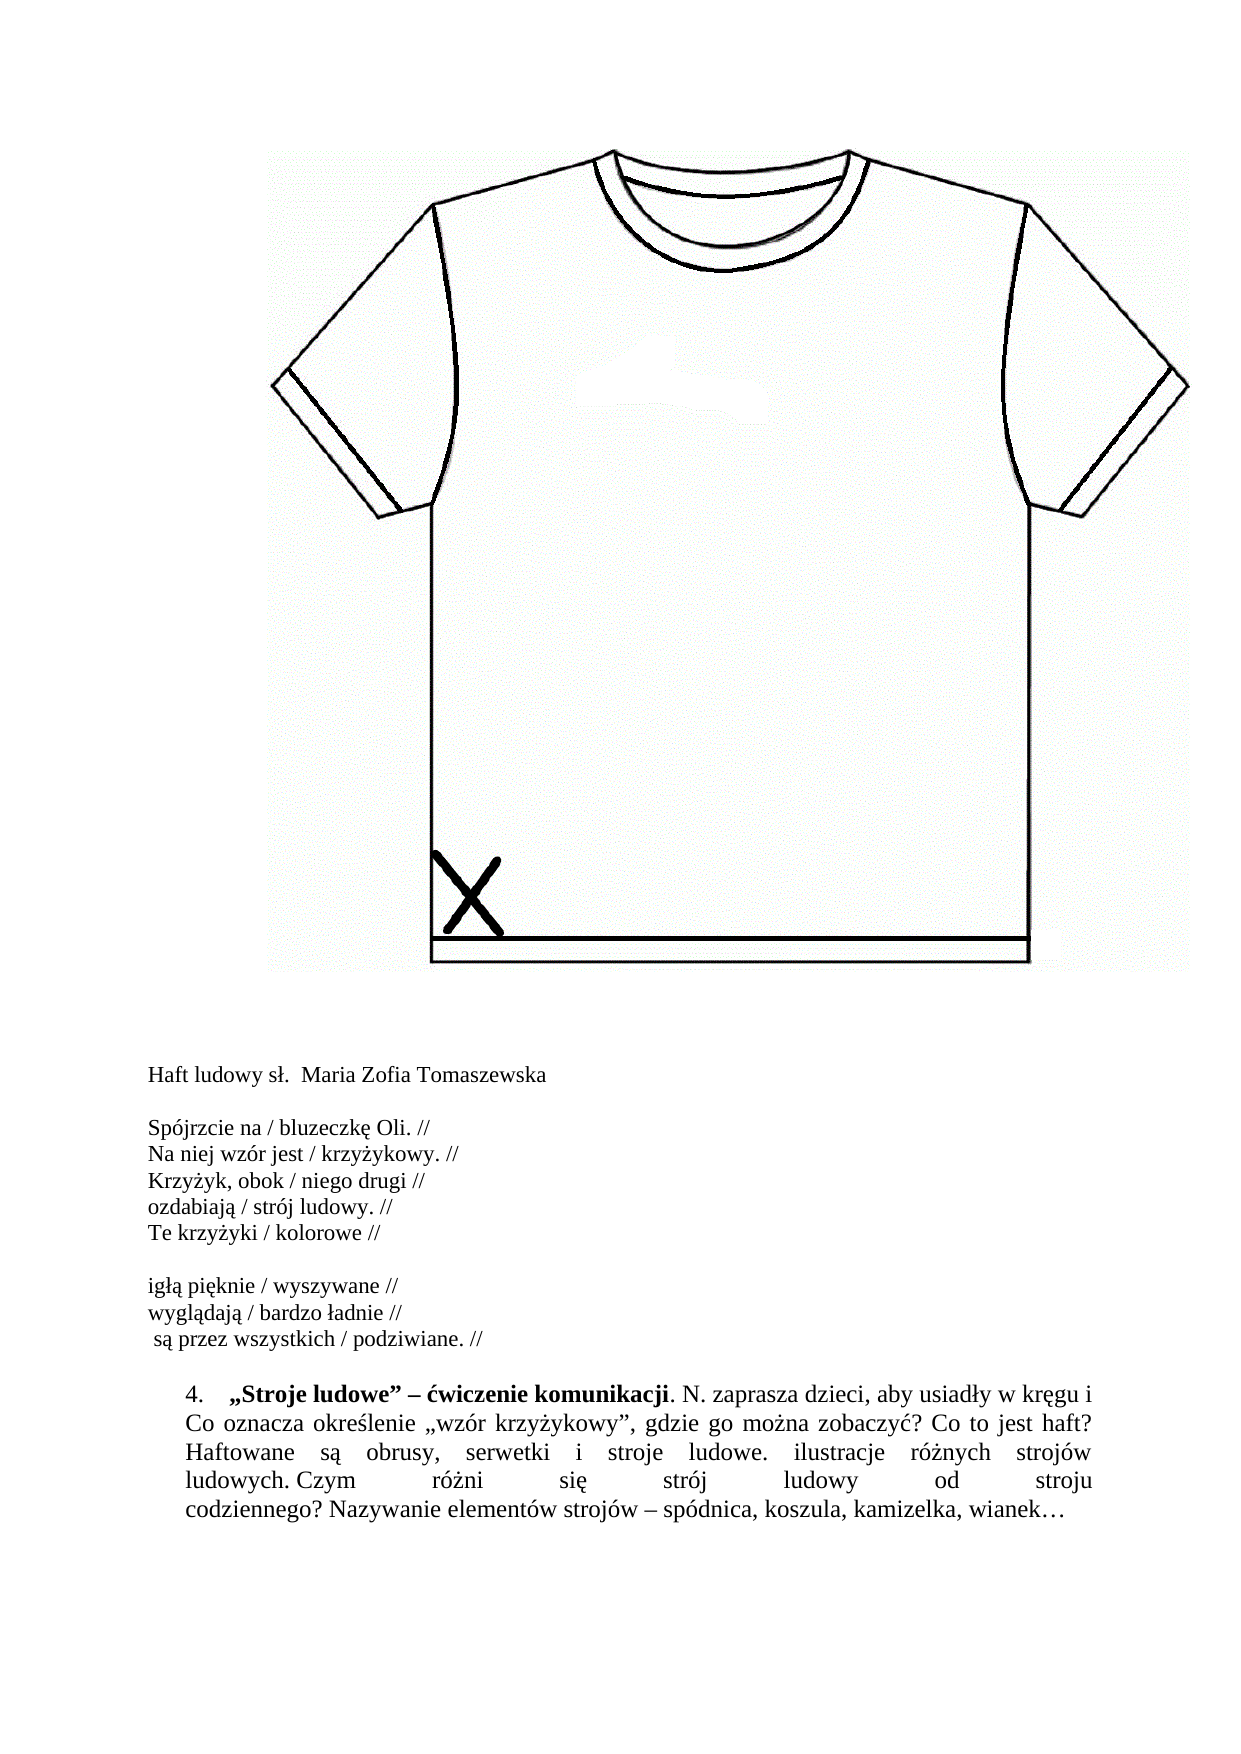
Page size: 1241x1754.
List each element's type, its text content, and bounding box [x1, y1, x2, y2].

text wyglądają / bardzo ładnie // [148, 1298, 1093, 1325]
text ozdabiają / strój ludowy. // [148, 1193, 1093, 1219]
picture [147, 147, 1241, 972]
text Na niej wzór jest / krzyżykowy. // [148, 1140, 1093, 1167]
text Spójrzcie na / bluzeczkę Oli. // [148, 1114, 1093, 1140]
text igłą pięknie / wyszywane // [148, 1272, 1093, 1298]
text Haft ludowy sł. Maria Zofia Tomaszewska [148, 1061, 1093, 1088]
text Te krzyżyki / kolorowe // [148, 1219, 1093, 1246]
text są przez wszystkich / podziwiane. // [148, 1325, 1093, 1351]
list „Stroje ludowe” – ćwiczenie komunikacji. N. zaprasza dzieci, aby usiadły w kręgu i Co oznacza określenie „wzór krzyżykowy”, gdzie go można zobaczyć? Co to jest haft? Haftowane są obrusy, serwetki i stroje ludowe. ilustracje różnych strojów ludowych. Czym różni się strój ludowy od stroju codziennego? Nazywanie elementów strojów – spódnica, koszula, kamizelka, wianek… [185, 1379, 1093, 1523]
text Krzyżyk, obok / niego drugi // [148, 1167, 1093, 1193]
